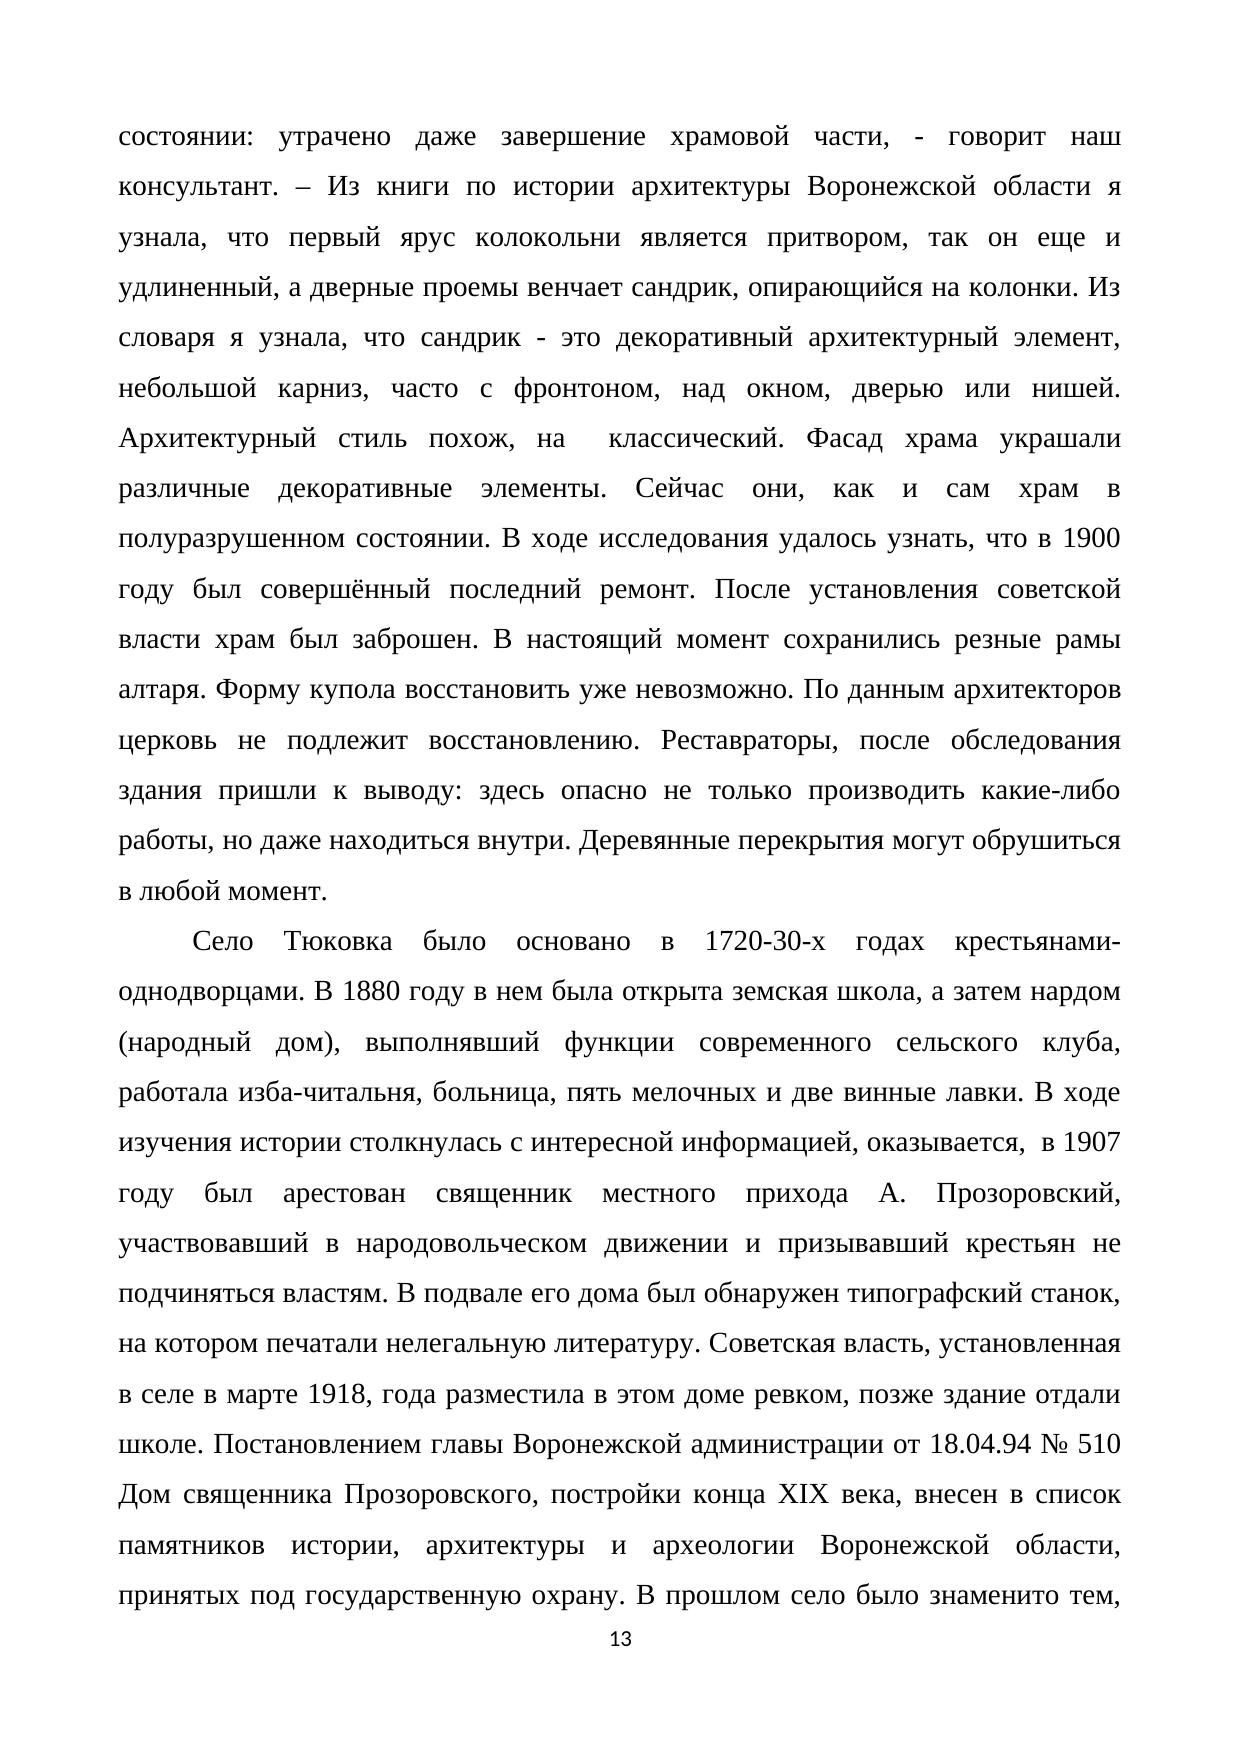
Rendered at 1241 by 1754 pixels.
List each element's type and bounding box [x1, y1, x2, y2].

text [118, 923, 1122, 1611]
text [118, 118, 1122, 906]
